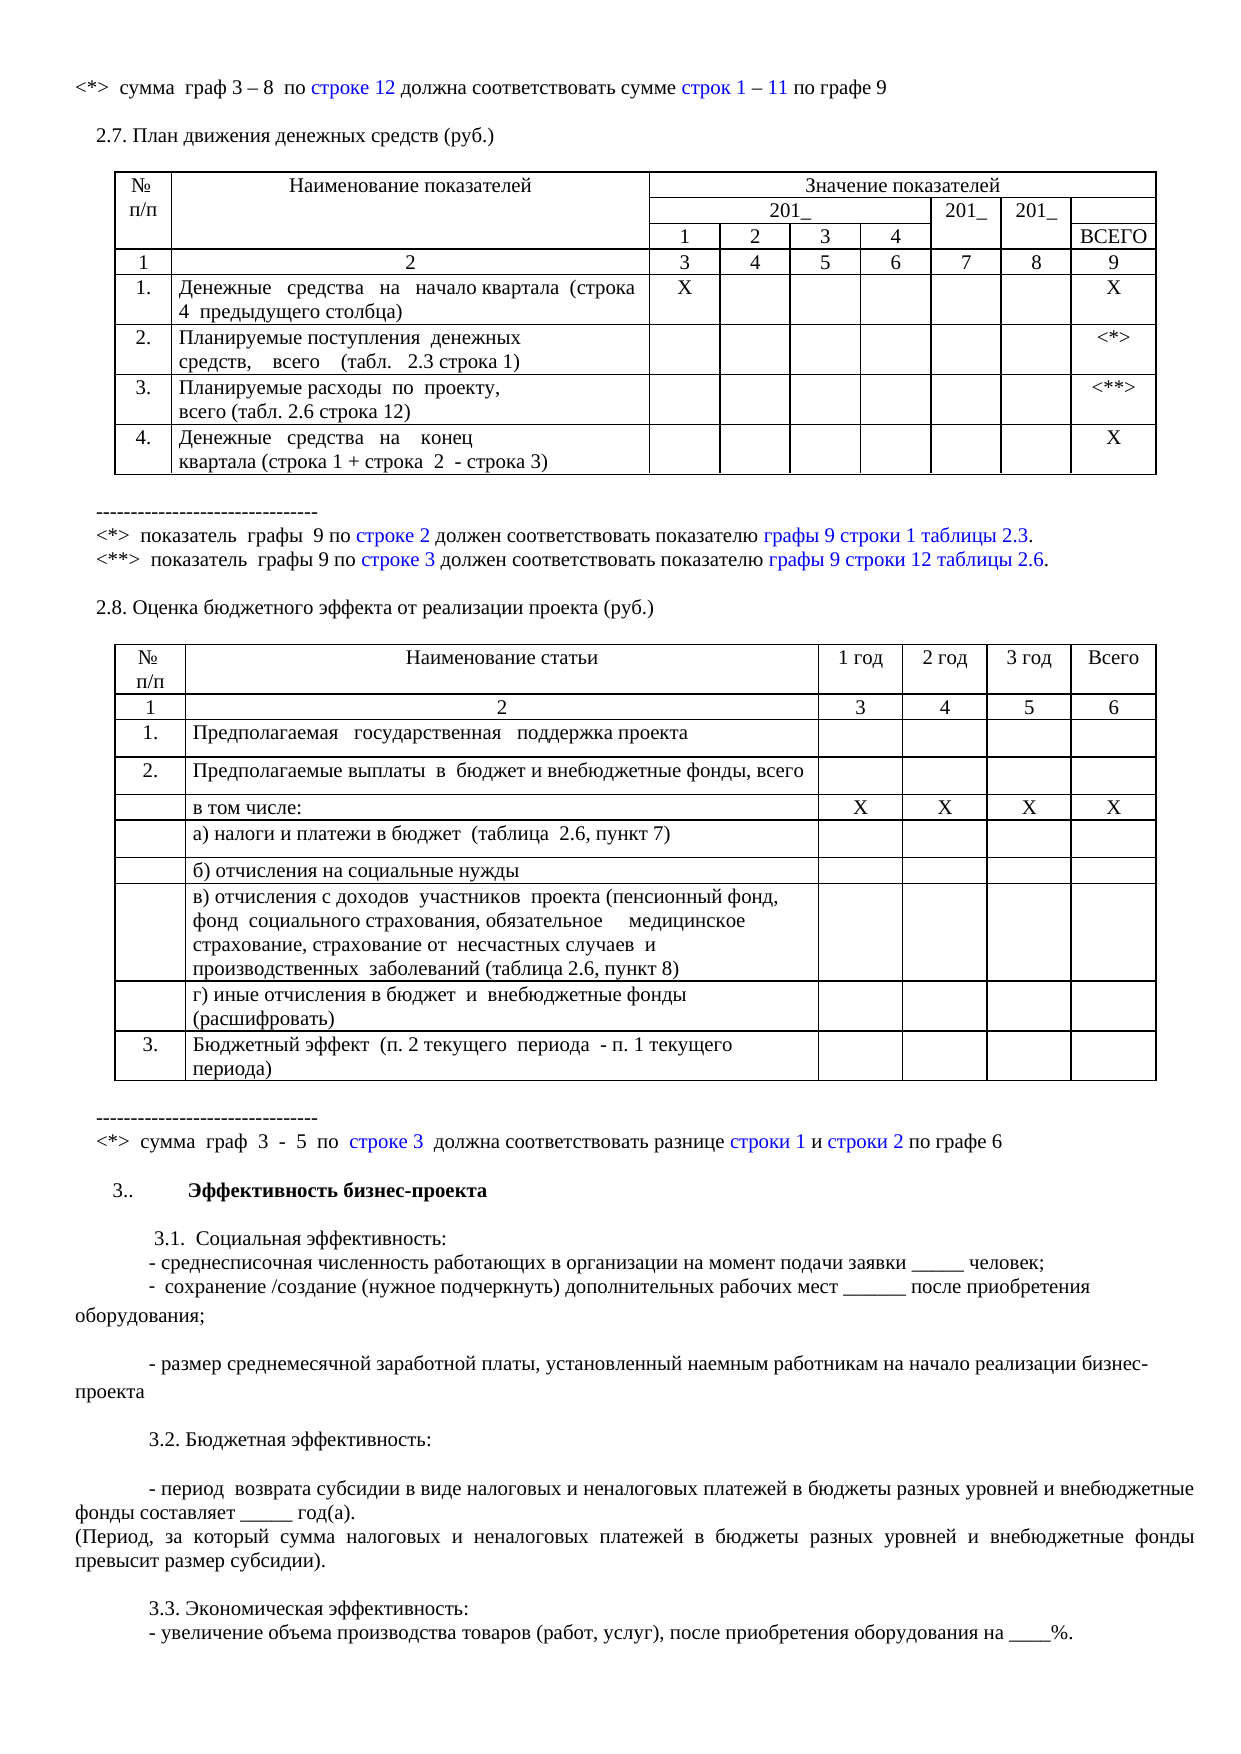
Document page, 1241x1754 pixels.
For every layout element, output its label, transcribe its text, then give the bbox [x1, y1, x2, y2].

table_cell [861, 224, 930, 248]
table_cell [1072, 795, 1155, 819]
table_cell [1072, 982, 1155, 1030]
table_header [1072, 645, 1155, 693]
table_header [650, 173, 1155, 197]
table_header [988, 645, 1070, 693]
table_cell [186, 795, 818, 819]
text 2.8. Оценка бюджетного эффекта от реализации проекта (руб.) [75, 595, 1196, 619]
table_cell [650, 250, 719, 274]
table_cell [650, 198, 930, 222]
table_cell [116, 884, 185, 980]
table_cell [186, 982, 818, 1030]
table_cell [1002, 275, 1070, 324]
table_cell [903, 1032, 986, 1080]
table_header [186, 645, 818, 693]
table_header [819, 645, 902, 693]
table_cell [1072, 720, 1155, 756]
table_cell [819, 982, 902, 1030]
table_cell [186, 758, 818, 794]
text - среднесписочная численность работающих в организации на момент подачи заявки _____ человек; [75, 1250, 1196, 1274]
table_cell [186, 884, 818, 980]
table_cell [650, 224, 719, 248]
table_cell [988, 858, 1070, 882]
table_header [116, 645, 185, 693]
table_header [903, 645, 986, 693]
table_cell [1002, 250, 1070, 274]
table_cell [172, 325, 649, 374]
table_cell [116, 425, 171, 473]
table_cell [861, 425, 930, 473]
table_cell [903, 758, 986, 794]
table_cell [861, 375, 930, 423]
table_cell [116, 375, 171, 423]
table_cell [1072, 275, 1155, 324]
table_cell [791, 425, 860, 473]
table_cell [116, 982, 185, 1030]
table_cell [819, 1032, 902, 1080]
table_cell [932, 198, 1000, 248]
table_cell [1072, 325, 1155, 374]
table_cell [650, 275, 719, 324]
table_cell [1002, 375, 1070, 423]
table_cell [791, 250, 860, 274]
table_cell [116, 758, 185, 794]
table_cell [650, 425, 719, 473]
text 3.3. Экономическая эффективность: [75, 1596, 1196, 1620]
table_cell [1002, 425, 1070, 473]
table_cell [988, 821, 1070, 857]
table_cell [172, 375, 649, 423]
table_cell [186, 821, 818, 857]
text - увеличение объема производства товаров (работ, услуг), после приобретения оборудования на ____%. [75, 1620, 1196, 1644]
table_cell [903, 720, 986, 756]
text - период возврата субсидии в виде налоговых и неналоговых платежей в бюджеты разных уровней и внебюджетные фонды составляет _____ год(а). [75, 1476, 1196, 1524]
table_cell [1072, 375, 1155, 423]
text <*> сумма граф 3 – 8 по строке 12 должна соответствовать сумме строк 1 – 11 по графе 9 [75, 75, 1196, 99]
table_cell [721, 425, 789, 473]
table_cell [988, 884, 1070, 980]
list Эффективность бизнес-проекта [112, 1177, 1196, 1202]
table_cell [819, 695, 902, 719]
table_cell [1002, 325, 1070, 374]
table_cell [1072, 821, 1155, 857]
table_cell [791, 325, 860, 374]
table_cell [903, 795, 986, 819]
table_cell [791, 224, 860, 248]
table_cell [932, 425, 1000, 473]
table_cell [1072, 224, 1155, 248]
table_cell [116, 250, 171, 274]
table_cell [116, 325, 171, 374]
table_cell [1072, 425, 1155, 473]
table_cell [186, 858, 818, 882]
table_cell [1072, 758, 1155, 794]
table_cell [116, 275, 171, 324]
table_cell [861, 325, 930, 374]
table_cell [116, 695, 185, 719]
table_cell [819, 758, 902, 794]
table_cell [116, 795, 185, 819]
text 3.2. Бюджетная эффективность: [75, 1427, 1196, 1451]
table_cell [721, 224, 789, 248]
text (Период, за который сумма налоговых и неналоговых платежей в бюджеты разных уровней и внебюджетные фонды превысит размер субсидии). [75, 1524, 1196, 1572]
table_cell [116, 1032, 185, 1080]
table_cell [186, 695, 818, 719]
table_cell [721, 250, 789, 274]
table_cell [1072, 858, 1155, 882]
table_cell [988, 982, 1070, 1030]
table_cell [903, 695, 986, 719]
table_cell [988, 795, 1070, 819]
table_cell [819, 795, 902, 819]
text <*> показатель графы 9 по строке 2 должен соответствовать показателю графы 9 строки 1 таблицы 2.3. [75, 523, 1196, 547]
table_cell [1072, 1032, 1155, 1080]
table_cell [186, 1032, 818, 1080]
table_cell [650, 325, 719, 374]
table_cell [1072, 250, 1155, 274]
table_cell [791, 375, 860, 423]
text <**> показатель графы 9 по строке 3 должен соответствовать показателю графы 9 строки 12 таблицы 2.6. [75, 547, 1196, 571]
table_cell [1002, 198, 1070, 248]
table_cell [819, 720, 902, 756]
text 3.1. Социальная эффективность: [75, 1226, 1196, 1250]
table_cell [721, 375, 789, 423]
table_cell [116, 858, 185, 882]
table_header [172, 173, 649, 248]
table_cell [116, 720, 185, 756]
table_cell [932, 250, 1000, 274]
text - размер среднемесячной заработной платы, установленный наемным работникам на начало реализации бизнес-проекта [75, 1351, 1196, 1403]
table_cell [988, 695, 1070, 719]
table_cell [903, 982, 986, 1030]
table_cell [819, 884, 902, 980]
text - сохранение /создание (нужное подчеркнуть) дополнительных рабочих мест ______ после приобретения оборудования; [75, 1274, 1196, 1327]
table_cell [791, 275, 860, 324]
text -------------------------------- [75, 1105, 1196, 1129]
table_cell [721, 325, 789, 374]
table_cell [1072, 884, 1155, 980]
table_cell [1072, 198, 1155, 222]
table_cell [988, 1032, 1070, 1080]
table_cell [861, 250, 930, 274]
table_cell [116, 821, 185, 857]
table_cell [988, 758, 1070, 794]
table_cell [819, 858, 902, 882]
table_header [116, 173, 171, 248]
text -------------------------------- [75, 499, 1196, 523]
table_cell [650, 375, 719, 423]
text <*> сумма граф 3 - 5 по строке 3 должна соответствовать разнице строки 1 и строки 2 по графе 6 [75, 1129, 1196, 1153]
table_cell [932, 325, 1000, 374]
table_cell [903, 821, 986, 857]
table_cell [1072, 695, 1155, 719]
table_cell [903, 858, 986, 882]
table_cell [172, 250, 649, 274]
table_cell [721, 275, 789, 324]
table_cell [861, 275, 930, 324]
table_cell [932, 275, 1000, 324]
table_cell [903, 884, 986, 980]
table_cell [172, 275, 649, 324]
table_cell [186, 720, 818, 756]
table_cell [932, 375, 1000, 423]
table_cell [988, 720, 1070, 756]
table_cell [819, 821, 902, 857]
text 2.7. План движения денежных средств (руб.) [75, 123, 1196, 147]
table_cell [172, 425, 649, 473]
